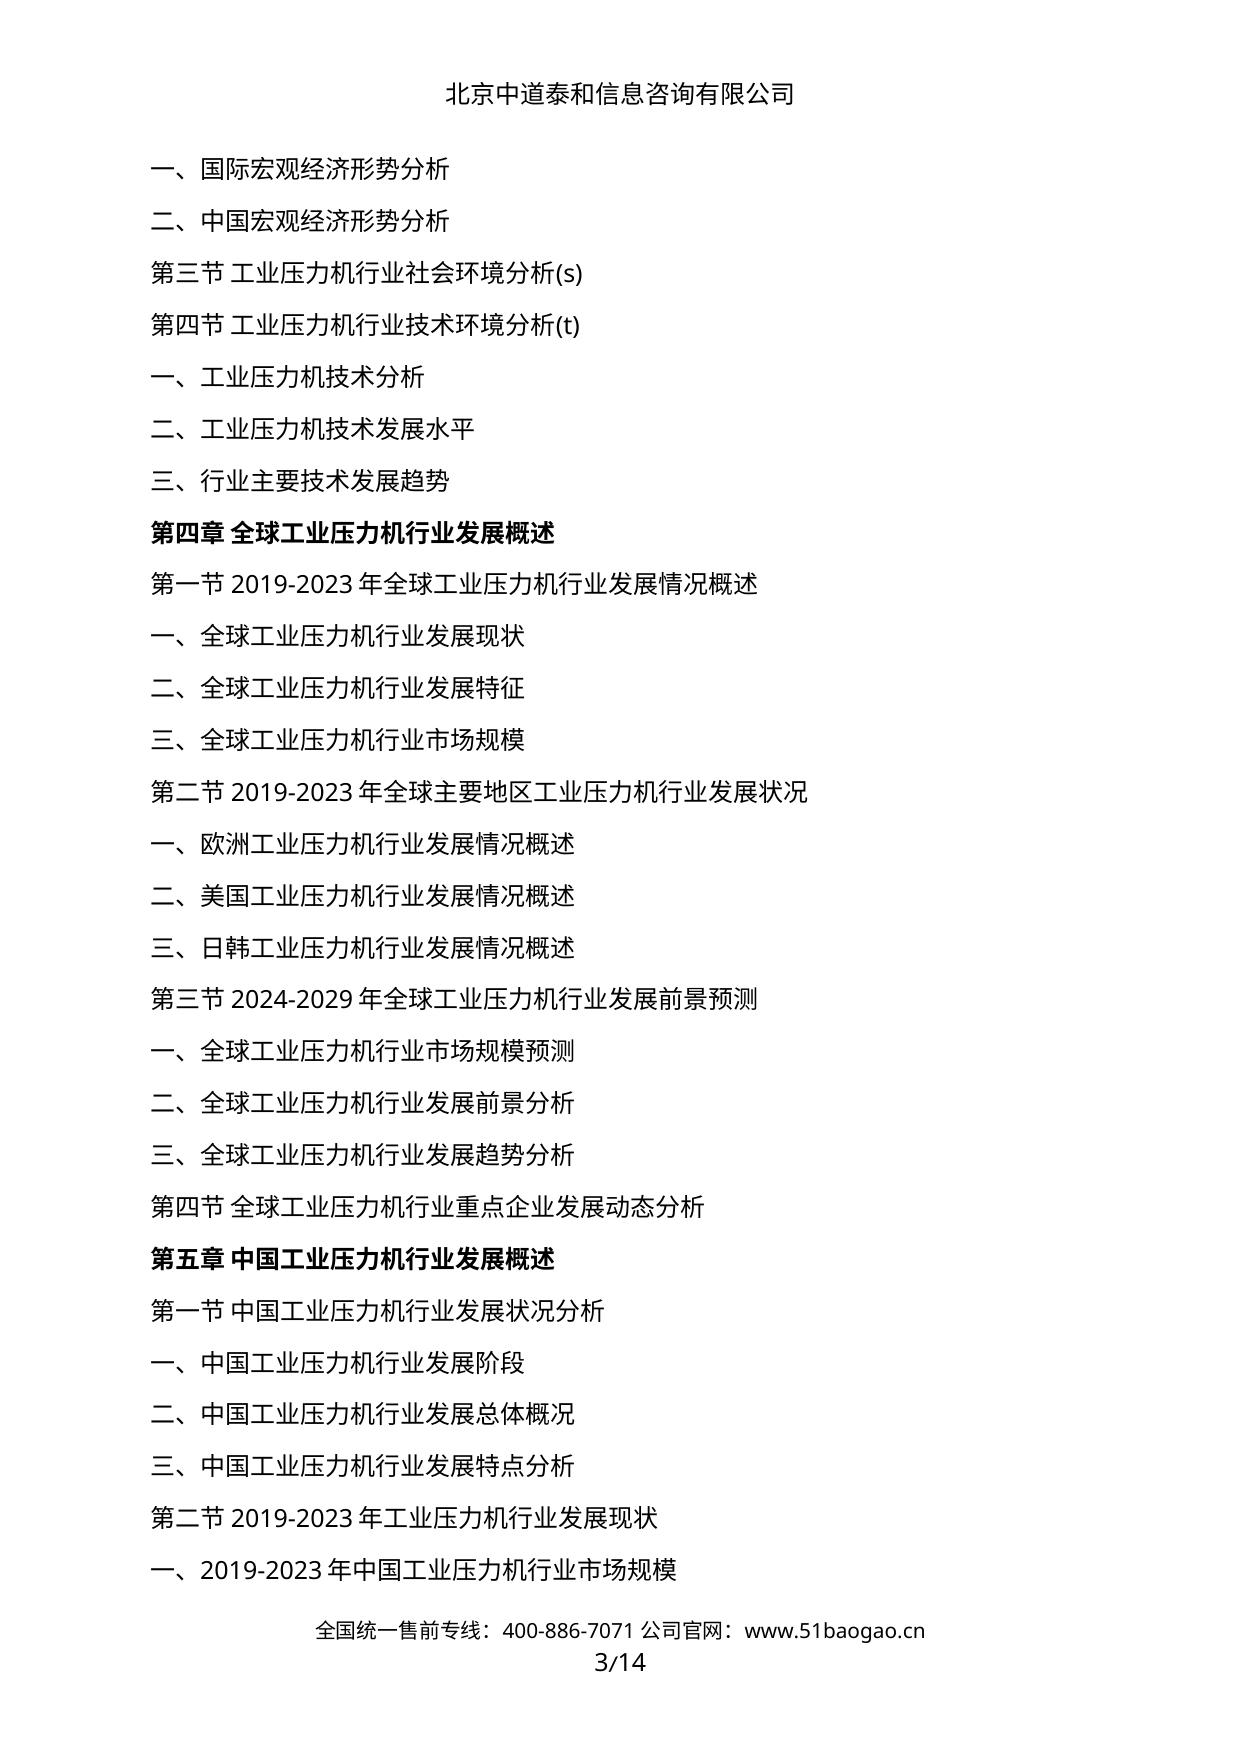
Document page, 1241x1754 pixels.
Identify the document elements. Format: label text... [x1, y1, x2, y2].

text 第二节 2019-2023年全球主要地区工业压力机行业发展状况 [150, 772, 1090, 809]
text 第一节 中国工业压力机行业发展状况分析 [150, 1291, 1090, 1327]
text 二、美国工业压力机行业发展情况概述 [150, 876, 1090, 912]
text 第三节 工业压力机行业社会环境分析(s) [150, 254, 1090, 290]
text 第一节 2019-2023年全球工业压力机行业发展情况概述 [150, 565, 1090, 601]
text 第五章 中国工业压力机行业发展概述 [150, 1239, 1090, 1276]
text 二、工业压力机技术发展水平 [150, 409, 1090, 446]
text 二、全球工业压力机行业发展前景分析 [150, 1084, 1090, 1120]
text 第二节 2019-2023年工业压力机行业发展现状 [150, 1499, 1090, 1535]
text 一、全球工业压力机行业市场规模预测 [150, 1032, 1090, 1068]
text 第四节 全球工业压力机行业重点企业发展动态分析 [150, 1187, 1090, 1224]
text 第四节 工业压力机行业技术环境分析(t) [150, 306, 1090, 342]
text 三、中国工业压力机行业发展特点分析 [150, 1447, 1090, 1483]
text 三、日韩工业压力机行业发展情况概述 [150, 928, 1090, 964]
text 一、中国工业压力机行业发展阶段 [150, 1343, 1090, 1379]
text 三、行业主要技术发展趋势 [150, 461, 1090, 497]
text 第三节 2024-2029年全球工业压力机行业发展前景预测 [150, 980, 1090, 1016]
text 一、全球工业压力机行业发展现状 [150, 617, 1090, 653]
text 一、欧洲工业压力机行业发展情况概述 [150, 824, 1090, 861]
text 三、全球工业压力机行业市场规模 [150, 721, 1090, 757]
text 二、全球工业压力机行业发展特征 [150, 669, 1090, 705]
text 二、中国宏观经济形势分析 [150, 202, 1090, 238]
text 三、全球工业压力机行业发展趋势分析 [150, 1136, 1090, 1172]
text 一、工业压力机技术分析 [150, 357, 1090, 394]
text 一、国际宏观经济形势分析 [150, 150, 1090, 186]
text 第四章 全球工业压力机行业发展概述 [150, 513, 1090, 549]
text 二、中国工业压力机行业发展总体概况 [150, 1395, 1090, 1431]
text 一、2019-2023年中国工业压力机行业市场规模 [150, 1551, 1090, 1587]
